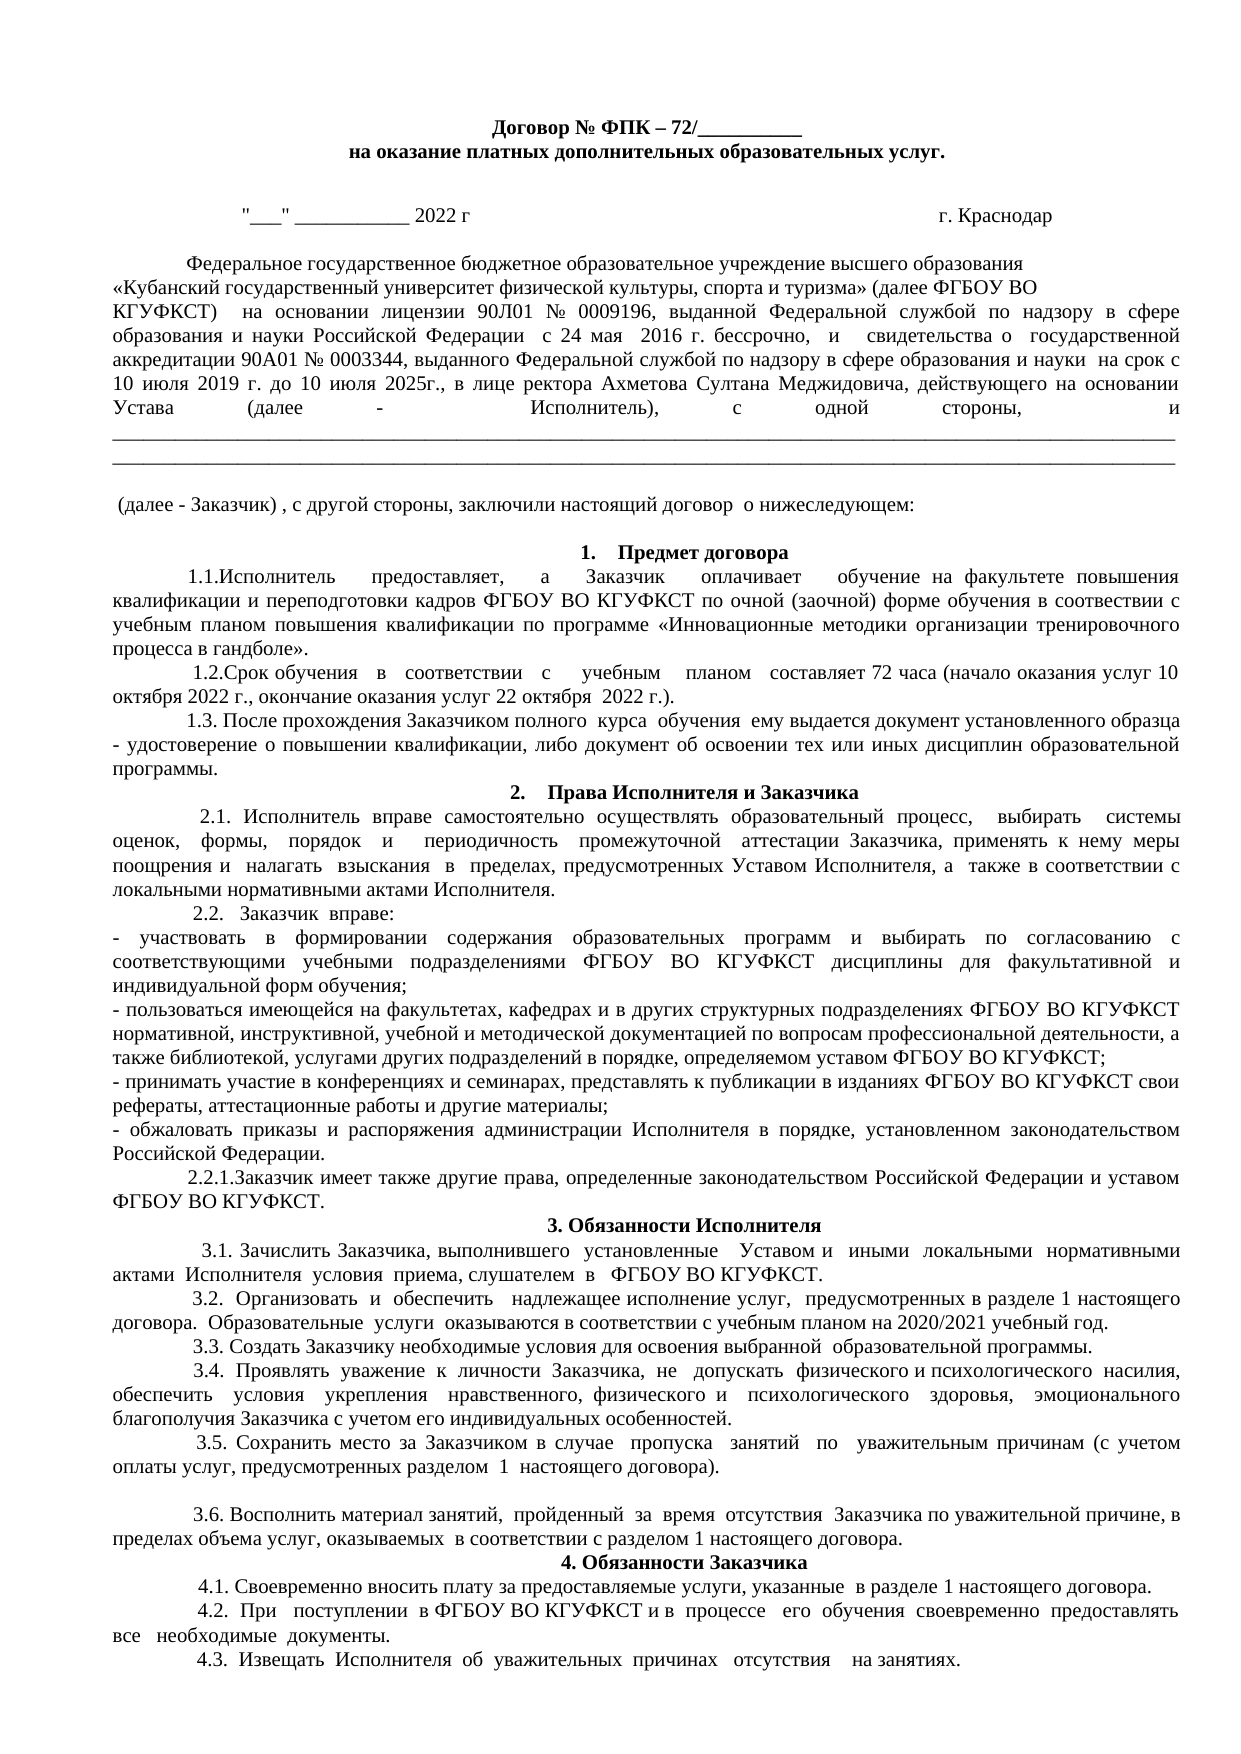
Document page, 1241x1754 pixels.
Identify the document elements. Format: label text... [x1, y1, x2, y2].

text - принимать участие в конференциях и семинарах, представлять к публикации в изданиях ФГБОУ ВО КГУФКСТ свои рефераты, аттестационные работы и другие материалы; [112, 1069, 1181, 1117]
text 1.2.Срок обучения в соответствии с учебным планом составляет 72 часа (начало оказания услуг 10 октября 2022 г., окончание оказания услуг 22 октября 2022 г.). [112, 660, 1181, 708]
text 2.2. Заказчик вправе: [112, 901, 1181, 925]
text 3.1. Зачислить Заказчика, выполнившего установленные Уставом и иными локальными нормативными актами Исполнителя условия приема, слушателем в ФГБОУ ВО КГУФКСТ. [112, 1237, 1181, 1286]
text "___" ___________ 2022 г г. Краснодар [112, 203, 1181, 227]
text 3.3. Создать Заказчику необходимые условия для освоения выбранной образовательной программы. [112, 1334, 1181, 1358]
text 3.6. Восполнить материал занятий, пройденный за время отсутствия Заказчика по уважительной причине, в пределах объема услуг, оказываемых в соответствии с разделом 1 настоящего договора. [112, 1502, 1181, 1550]
text 3. Обязанности Исполнителя [112, 1213, 1181, 1237]
text 1.3. После прохождения Заказчиком полного курса обучения ему выдается документ установленного образца - удостоверение о повышении квалификации, либо документ об освоении тех или иных дисциплин образовательной программы. [112, 708, 1181, 780]
text 4.1. Своевременно вносить плату за предоставляемые услуги, указанные в разделе 1 настоящего договора. [112, 1574, 1181, 1598]
text - участвовать в формировании содержания образовательных программ и выбирать по согласованию с соответствующими учебными подразделениями ФГБОУ ВО КГУФКСТ дисциплины для факультативной и индивидуальной форм обучения; [112, 925, 1181, 997]
text КГУФКСТ) на основании лицензии 90Л01 № 0009196, выданной Федеральной службой по надзору в сфере образования и науки Российской Федерации с 24 мая 2016 г. бессрочно, и свидетельства о государственной аккредитации 90А01 № 0003344, выданного Федеральной службой по надзору в сфере образования и науки на срок с 10 июля 2019 г. до 10 июля 2025г., в лице ректора Ахметова Султана Меджидовича, действующего на основании Устава (далее - Исполнитель), с одной стороны, и ____________________________________________________________________________________________________________________________________________________________________________________________________________ [112, 299, 1181, 467]
text 1.1.Исполнитель предоставляет, а Заказчик оплачивает обучение на факультете повышения квалификации и переподготовки кадров ФГБОУ ВО КГУФКСТ по очной (заочной) форме обучения в соотвествии с учебным планом повышения квалификации по программе «Инновационные методики организации тренировочного процесса в гандболе». [112, 564, 1181, 660]
text (далее - Заказчик) , с другой стороны, заключили настоящий договор о нижеследующем: [112, 492, 1181, 516]
text 2.1. Исполнитель вправе самостоятельно осуществлять образовательный процесс, выбирать системы оценок, формы, порядок и периодичность промежуточной аттестации Заказчика, применять к нему меры поощрения и налагать взыскания в пределах, предусмотренных Уставом Исполнителя, а также в соответствии с локальными нормативными актами Исполнителя. [112, 804, 1181, 901]
text - обжаловать приказы и распоряжения администрации Исполнителя в порядке, установленном законодательством Российской Федерации. [112, 1117, 1181, 1165]
text - пользоваться имеющейся на факультетах, кафедрах и в других структурных подразделениях ФГБОУ ВО КГУФКСТ нормативной, инструктивной, учебной и методической документацией по вопросам профессиональной деятельности, а также библиотекой, услугами других подразделений в порядке, определяемом уставом ФГБОУ ВО КГУФКСТ; [112, 997, 1181, 1069]
text 4.3. Извещать Исполнителя об уважительных причинах отсутствия на занятиях. [112, 1647, 1181, 1671]
list Права Исполнителя и Заказчика [187, 780, 1181, 804]
text 2.2.1.Заказчик имеет также другие права, определенные законодательством Российской Федерации и уставом ФГБОУ ВО КГУФКСТ. [112, 1165, 1181, 1213]
text 4.2. При поступлении в ФГБОУ ВО КГУФКСТ и в процессе его обучения своевременно предоставлять все необходимые документы. [112, 1598, 1181, 1647]
text 4. Обязанности Заказчика [112, 1550, 1181, 1574]
text 3.5. Сохранить место за Заказчиком в случае пропуска занятий по уважительным причинам (с учетом оплаты услуг, предусмотренных разделом 1 настоящего договора). [112, 1430, 1181, 1478]
text Договор № ФПК – 72/__________ на оказание платных дополнительных образовательных услуг. [112, 115, 1181, 192]
text 3.4. Проявлять уважение к личности Заказчика, не допускать физического и психологического насилия, обеспечить условия укрепления нравственного, физического и психологического здоровья, эмоционального благополучия Заказчика с учетом его индивидуальных особенностей. [112, 1358, 1181, 1430]
text 3.2. Организовать и обеспечить надлежащее исполнение услуг, предусмотренных в разделе 1 настоящего договора. Образовательные услуги оказываются в соответствии с учебным планом на 2020/2021 учебный год. [112, 1286, 1181, 1334]
text «Кубанский государственный университет физической культуры, спорта и туризма» (далее ФГБОУ ВО [112, 275, 1181, 299]
list Предмет договора [187, 540, 1181, 564]
text Федеральное государcтвенное бюджетное образовательное учреждение высшего образования [112, 251, 1181, 275]
